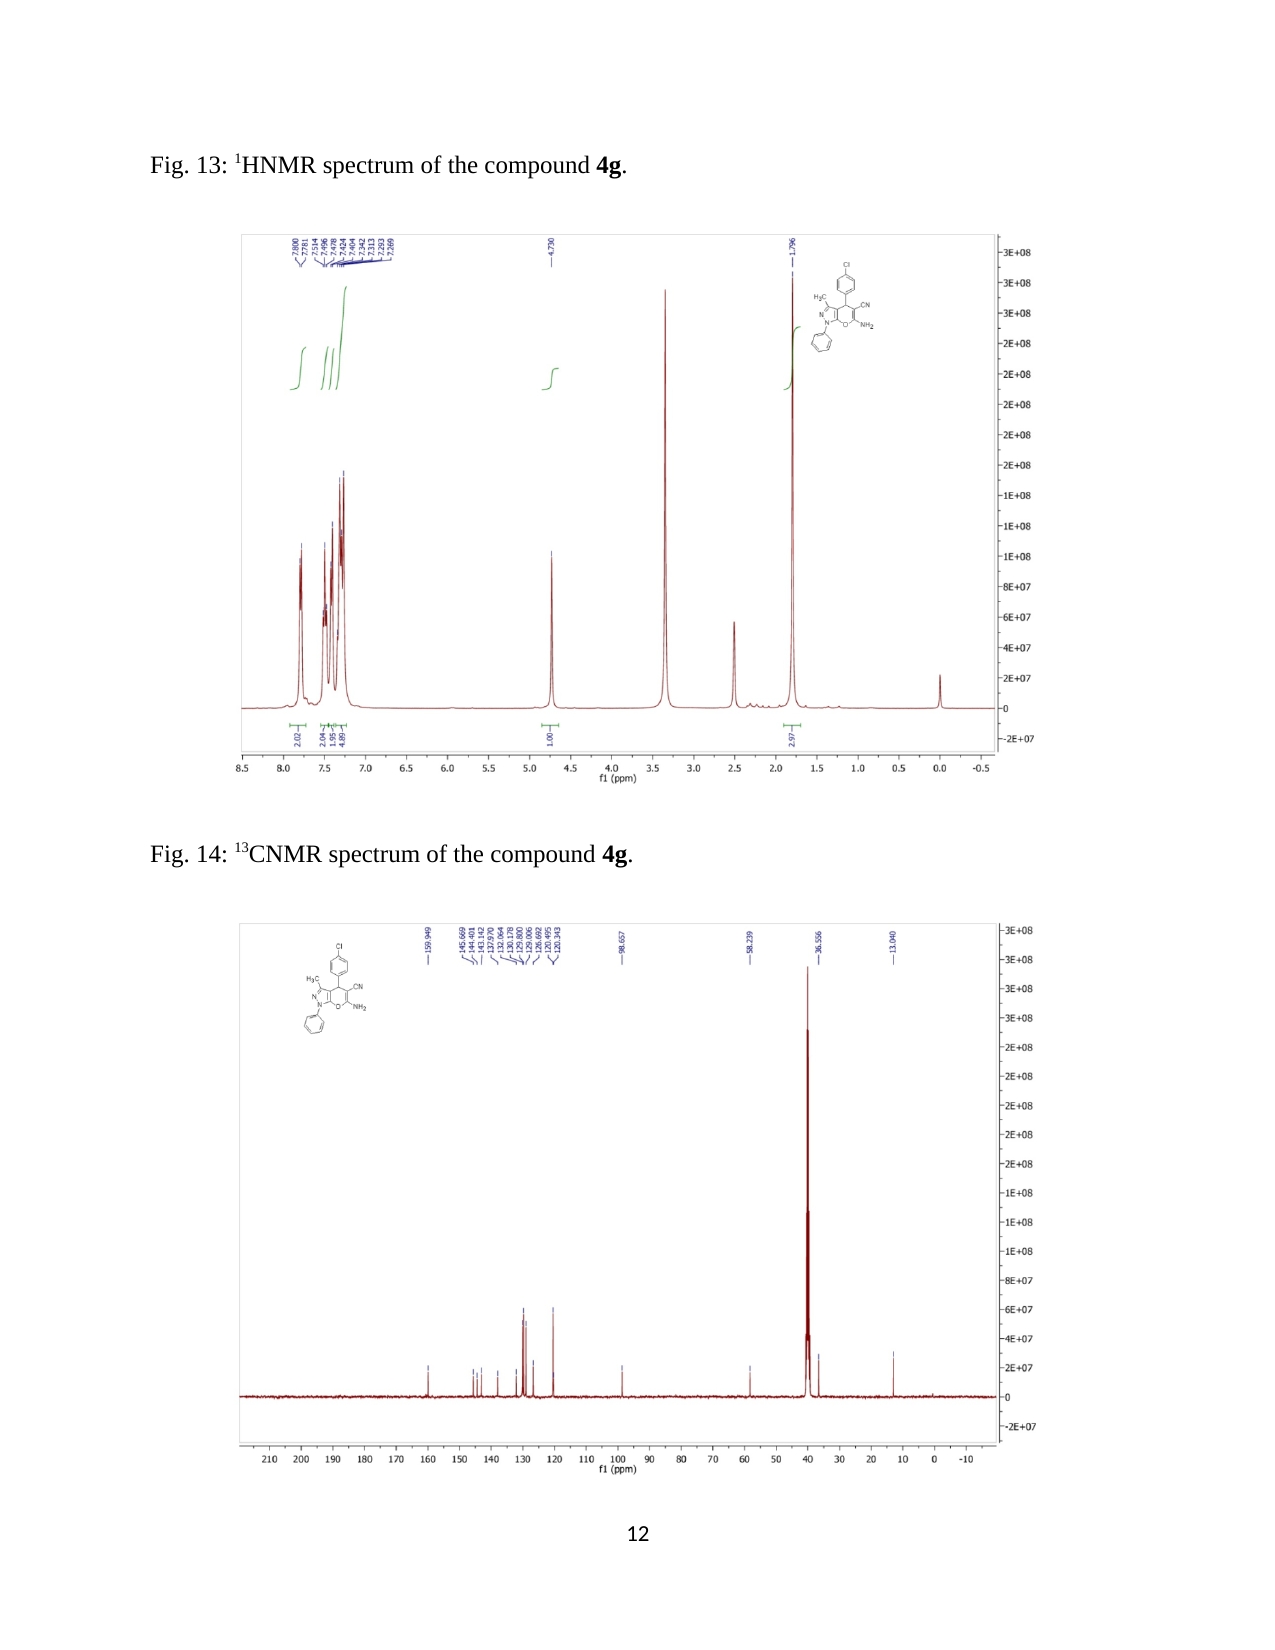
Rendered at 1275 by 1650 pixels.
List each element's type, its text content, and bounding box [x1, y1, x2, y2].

text Fig. 13: 1HNMR spectrum of the compound 4g. [150, 150, 1125, 179]
picture [218, 902, 1057, 1495]
picture [220, 213, 1055, 804]
text Fig. 14: 13CNMR spectrum of the compound 4g. [150, 839, 1125, 867]
